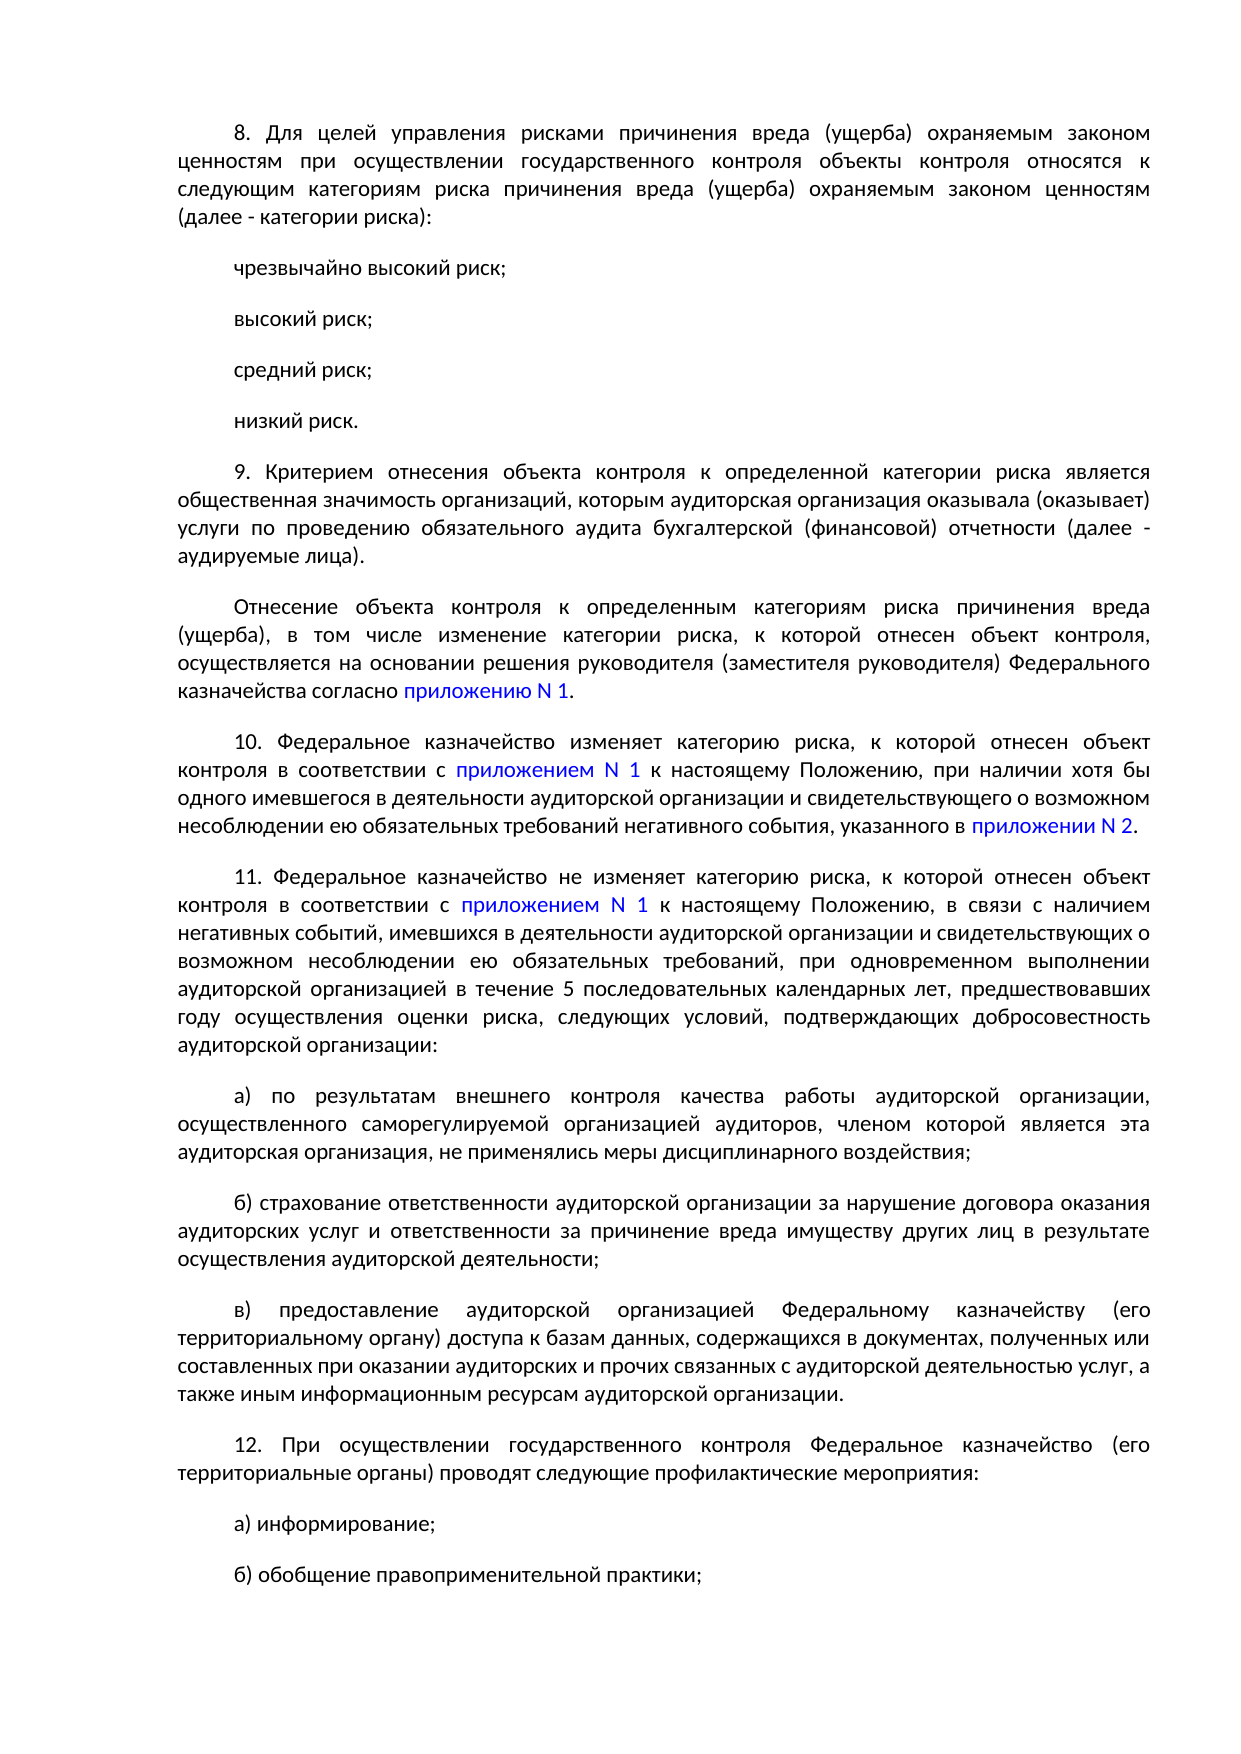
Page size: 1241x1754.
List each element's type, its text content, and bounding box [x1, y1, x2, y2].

text б) страхование ответственности аудиторской организации за нарушение договора оказания аудиторских услуг и ответственности за причинение вреда имуществу других лиц в результате осуществления аудиторской деятельности; [177, 1188, 1152, 1272]
text высокий риск; [177, 304, 1152, 332]
text 11. Федеральное казначейство не изменяет категорию риска, к которой отнесен объект контроля в соответствии с приложением N 1 к настоящему Положению, в связи с наличием негативных событий, имевшихся в деятельности аудиторской организации и свидетельствующих о возможном несоблюдении ею обязательных требований, при одновременном выполнении аудиторской организацией в течение 5 последовательных календарных лет, предшествовавших году осуществления оценки риска, следующих условий, подтверждающих добросовестность аудиторской организации: [177, 862, 1152, 1058]
text а) по результатам внешнего контроля качества работы аудиторской организации, осуществленного саморегулируемой организацией аудиторов, членом которой является эта аудиторская организация, не применялись меры дисциплинарного воздействия; [177, 1081, 1152, 1165]
text 9. Критерием отнесения объекта контроля к определенной категории риска является общественная значимость организаций, которым аудиторская организация оказывала (оказывает) услуги по проведению обязательного аудита бухгалтерской (финансовой) отчетности (далее - аудируемые лица). [177, 457, 1152, 569]
text низкий риск. [177, 406, 1152, 434]
text в) предоставление аудиторской организацией Федеральному казначейству (его территориальному органу) доступа к базам данных, содержащихся в документах, полученных или составленных при оказании аудиторских и прочих связанных с аудиторской деятельностью услуг, а также иным информационным ресурсам аудиторской организации. [177, 1295, 1152, 1407]
text Отнесение объекта контроля к определенным категориям риска причинения вреда (ущерба), в том числе изменение категории риска, к которой отнесен объект контроля, осуществляется на основании решения руководителя (заместителя руководителя) Федерального казначейства согласно приложению N 1. [177, 592, 1152, 704]
text 10. Федеральное казначейство изменяет категорию риска, к которой отнесен объект контроля в соответствии с приложением N 1 к настоящему Положению, при наличии хотя бы одного имевшегося в деятельности аудиторской организации и свидетельствующего о возможном несоблюдении ею обязательных требований негативного события, указанного в приложении N 2. [177, 727, 1152, 839]
text б) обобщение правоприменительной практики; [177, 1560, 1152, 1588]
text а) информирование; [177, 1509, 1152, 1537]
text средний риск; [177, 355, 1152, 383]
text 12. При осуществлении государственного контроля Федеральное казначейство (его территориальные органы) проводят следующие профилактические мероприятия: [177, 1430, 1152, 1486]
text чрезвычайно высокий риск; [177, 253, 1152, 281]
text 8. Для целей управления рисками причинения вреда (ущерба) охраняемым законом ценностям при осуществлении государственного контроля объекты контроля относятся к следующим категориям риска причинения вреда (ущерба) охраняемым законом ценностям (далее - категории риска): [177, 118, 1152, 230]
